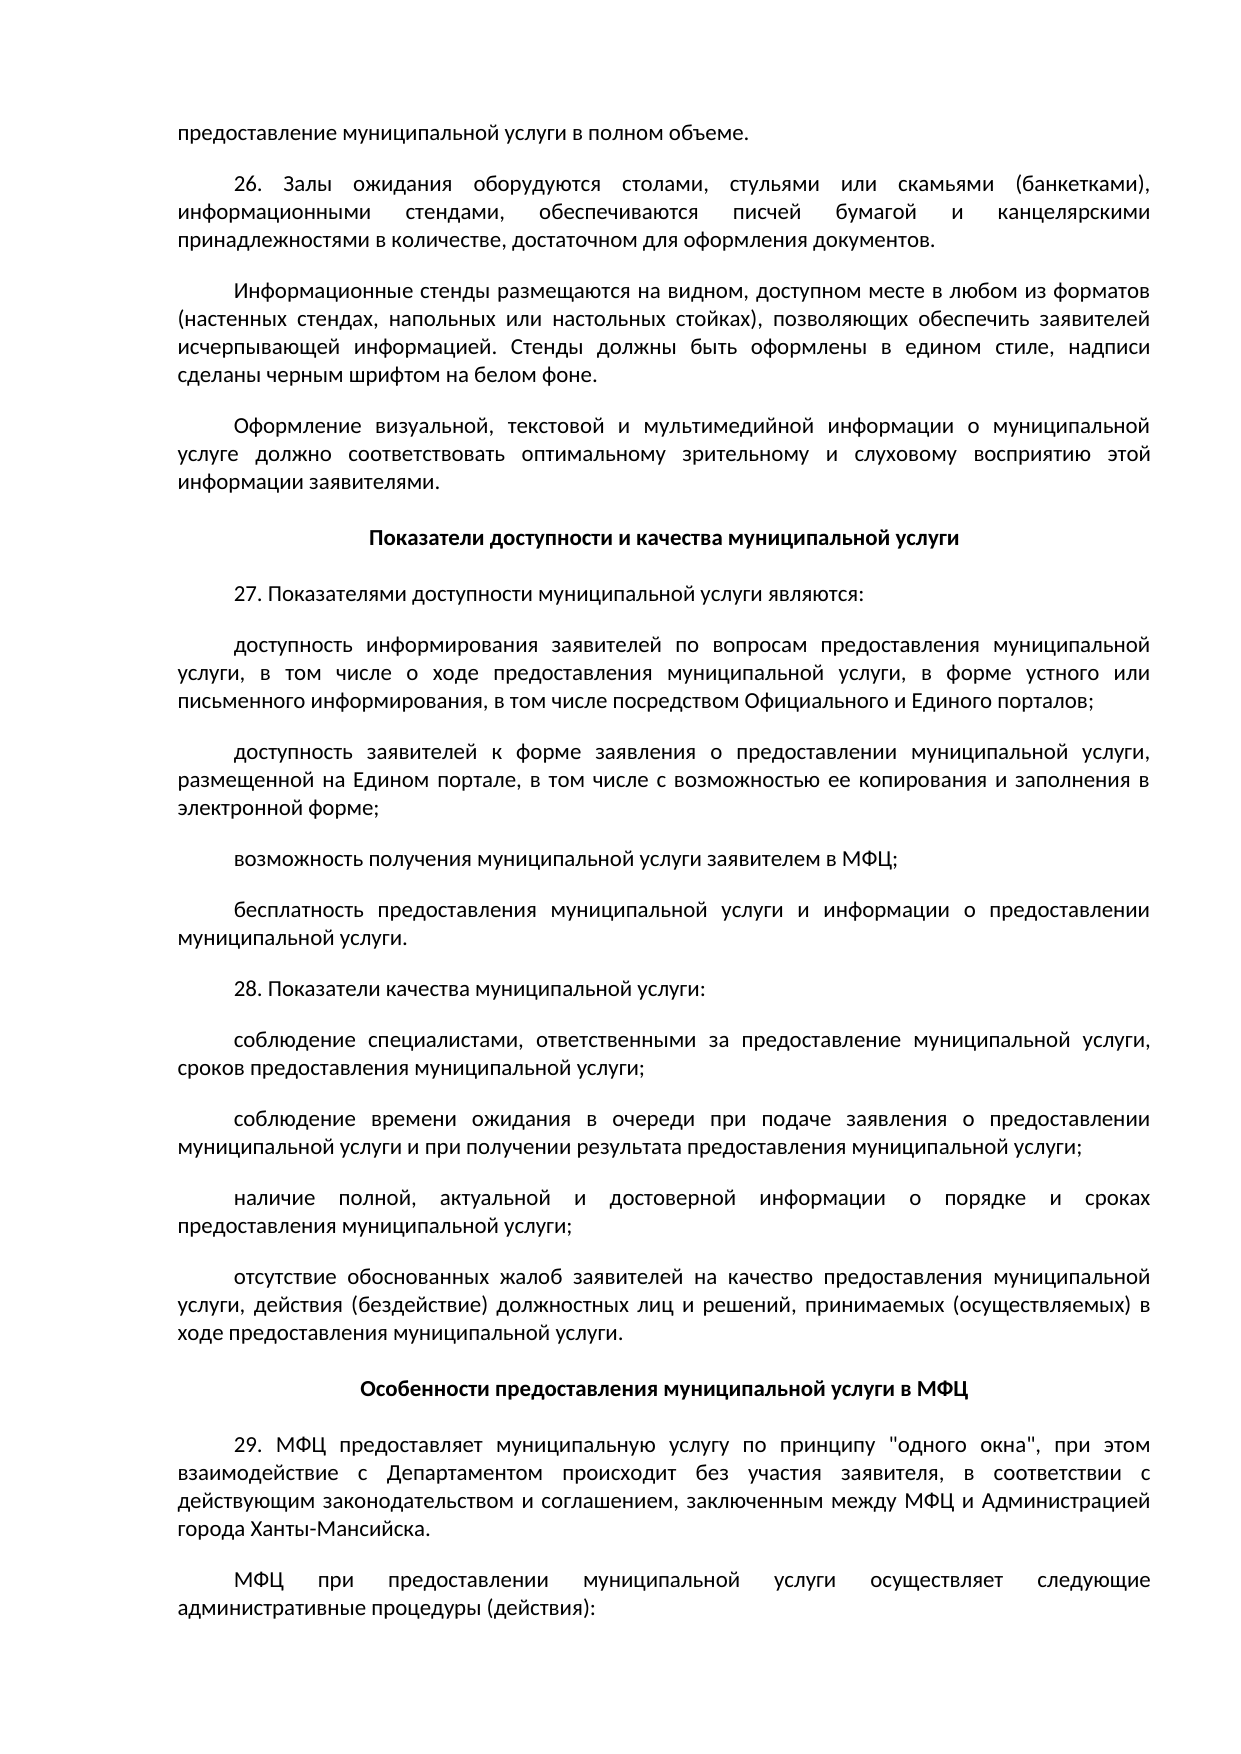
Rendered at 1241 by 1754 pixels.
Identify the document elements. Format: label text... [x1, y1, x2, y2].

text бесплатность предоставления муниципальной услуги и информации о предоставлении муниципальной услуги. [177, 895, 1152, 951]
text 26. Залы ожидания оборудуются столами, стульями или скамьями (банкетками), информационными стендами, обеспечиваются писчей бумагой и канцелярскими принадлежностями в количестве, достаточном для оформления документов. [177, 169, 1152, 253]
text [177, 118, 1152, 146]
text МФЦ при предоставлении муниципальной услуги осуществляет следующие административные процедуры (действия): [177, 1565, 1152, 1621]
text 29. МФЦ предоставляет муниципальную услугу по принципу "одного окна", при этом взаимодействие с Департаментом происходит без участия заявителя, в соответствии с действующим законодательством и соглашением, заключенным между МФЦ и Администрацией города Ханты-Мансийска. [177, 1430, 1152, 1542]
text доступность информирования заявителей по вопросам предоставления муниципальной услуги, в том числе о ходе предоставления муниципальной услуги, в форме устного или письменного информирования, в том числе посредством Официального и Единого порталов; [177, 630, 1152, 714]
text соблюдение специалистами, ответственными за предоставление муниципальной услуги, сроков предоставления муниципальной услуги; [177, 1025, 1152, 1081]
title Показатели доступности и качества муниципальной услуги [177, 523, 1152, 551]
text 28. Показатели качества муниципальной услуги: [177, 974, 1152, 1002]
text доступность заявителей к форме заявления о предоставлении муниципальной услуги, размещенной на Едином портале, в том числе с возможностью ее копирования и заполнения в электронной форме; [177, 737, 1152, 821]
text отсутствие обоснованных жалоб заявителей на качество предоставления муниципальной услуги, действия (бездействие) должностных лиц и решений, принимаемых (осуществляемых) в ходе предоставления муниципальной услуги. [177, 1262, 1152, 1346]
title Особенности предоставления муниципальной услуги в МФЦ [177, 1374, 1152, 1402]
text Информационные стенды размещаются на видном, доступном месте в любом из форматов (настенных стендах, напольных или настольных стойках), позволяющих обеспечить заявителей исчерпывающей информацией. Стенды должны быть оформлены в едином стиле, надписи сделаны черным шрифтом на белом фоне. [177, 276, 1152, 388]
text 27. Показателями доступности муниципальной услуги являются: [177, 579, 1152, 607]
text наличие полной, актуальной и достоверной информации о порядке и сроках предоставления муниципальной услуги; [177, 1183, 1152, 1239]
text возможность получения муниципальной услуги заявителем в МФЦ; [177, 844, 1152, 872]
text соблюдение времени ожидания в очереди при подаче заявления о предоставлении муниципальной услуги и при получении результата предоставления муниципальной услуги; [177, 1104, 1152, 1160]
text Оформление визуальной, текстовой и мультимедийной информации о муниципальной услуге должно соответствовать оптимальному зрительному и слуховому восприятию этой информации заявителями. [177, 411, 1152, 495]
